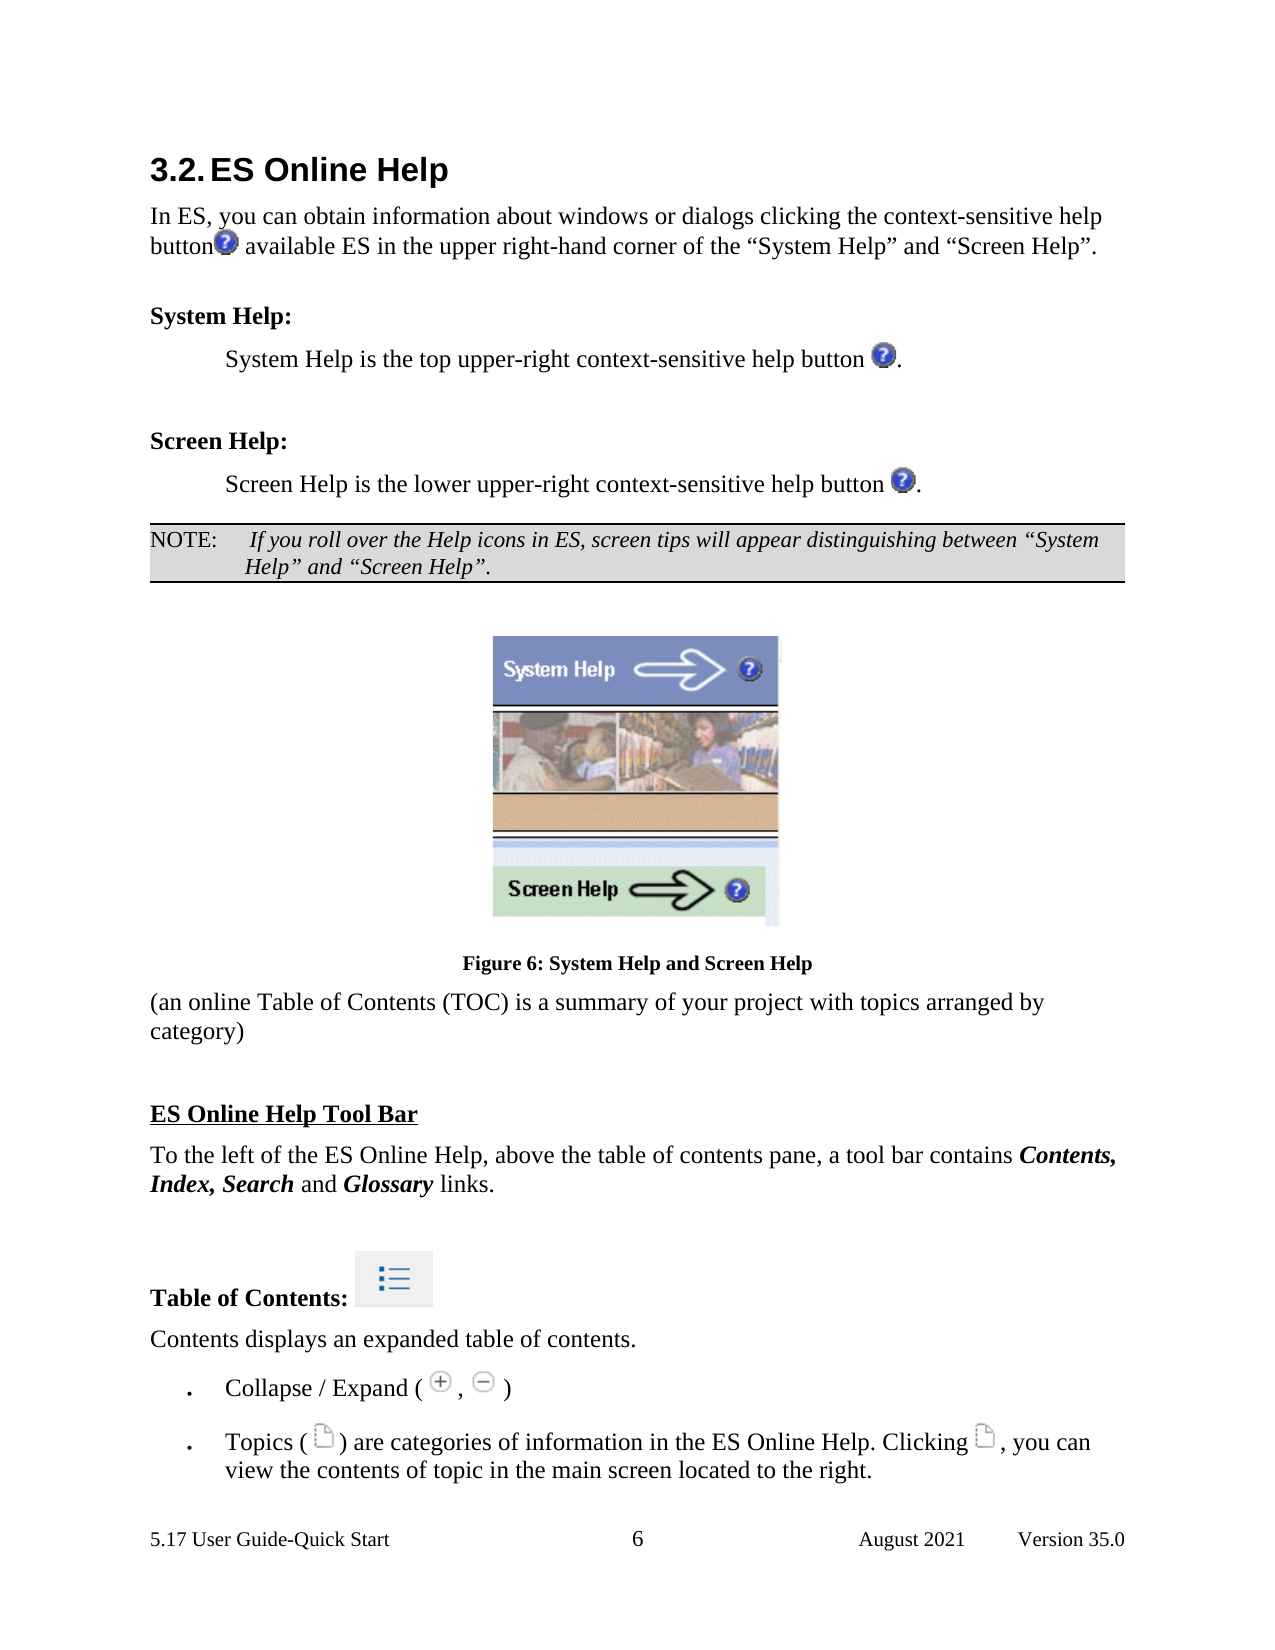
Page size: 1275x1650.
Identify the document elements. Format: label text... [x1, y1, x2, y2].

picture [871, 342, 897, 368]
text System Help: [150, 301, 1125, 330]
subtitle ES Online Help [150, 150, 1125, 188]
text System Help is the top upper-right context-sensitive help button . [187, 342, 1125, 373]
text Table of Contents: [150, 1251, 1125, 1312]
text Figure 6: System Help and Screen Help [150, 951, 1125, 975]
picture [307, 1414, 339, 1451]
list Collapse / Expand (, ) [187, 1366, 1125, 1402]
text To the left of the ES Online Help, above the table of contents pane, a tool bar contains Contents, Index, Search and Glossary links. [150, 1140, 1125, 1197]
text Contents displays an expanded table of contents. [150, 1324, 1125, 1353]
text In ES, you can obtain information about windows or dialogs clicking the context-sensitive help button available ES in the upper right-hand corner of the “System Help” and “Screen Help”. [150, 201, 1125, 260]
text Screen Help: [150, 426, 1125, 455]
text If you roll over the Help icons in ES, screen tips will appear distinguishing between “System Help” and “Screen Help”. [150, 525, 1125, 581]
picture [890, 467, 916, 493]
text (an online Table of Contents (TOC) is a summary of your project with topics arranged by category) [150, 987, 1125, 1045]
picture [422, 1365, 458, 1397]
picture [492, 636, 783, 926]
picture [469, 1369, 497, 1397]
picture [213, 229, 239, 255]
text ES Online Help Tool Bar [150, 1099, 1125, 1127]
list Topics () are categories of information in the ES Online Help. Clicking, you can view the contents of topic in the main screen located to the right. [187, 1415, 1125, 1484]
picture [968, 1414, 1000, 1451]
text Screen Help is the lower upper-right context-sensitive help button . [187, 468, 1125, 498]
picture [355, 1251, 433, 1307]
